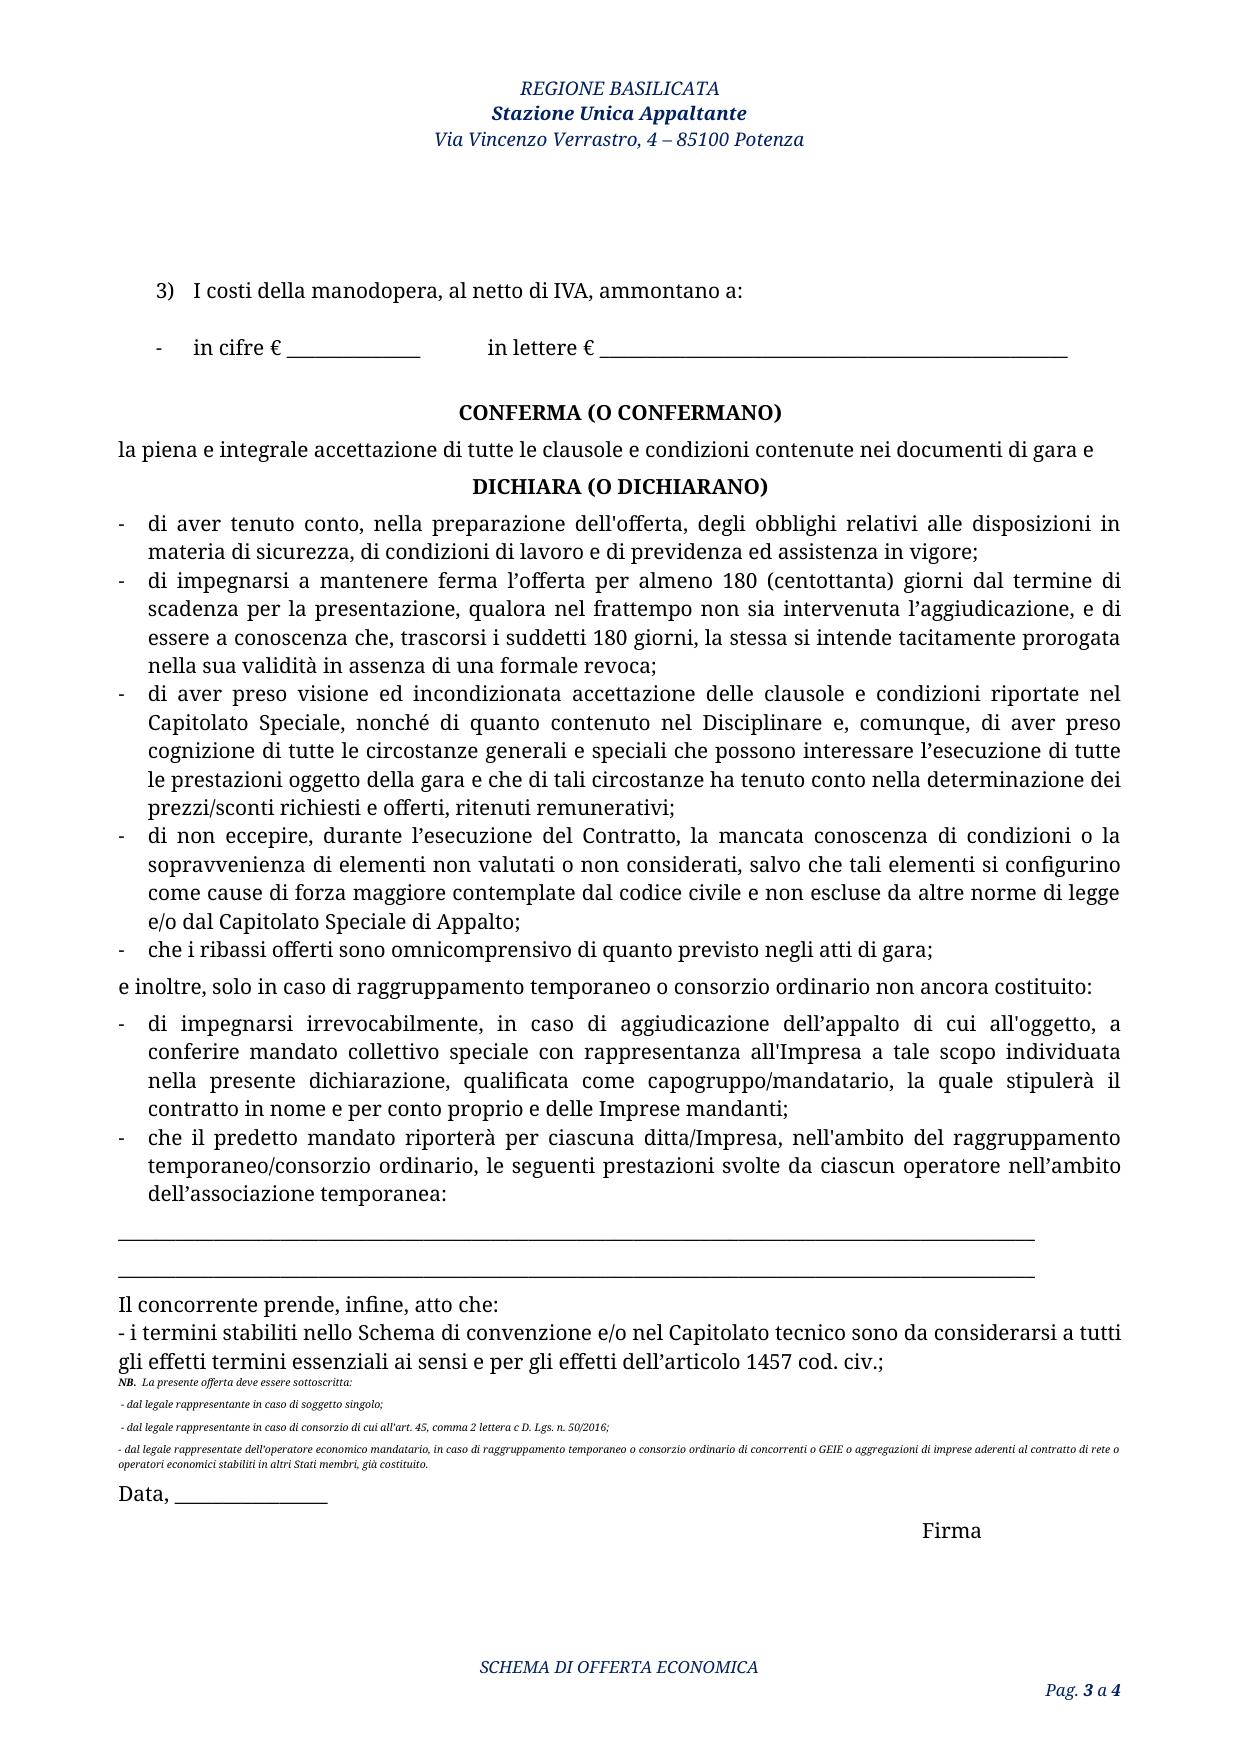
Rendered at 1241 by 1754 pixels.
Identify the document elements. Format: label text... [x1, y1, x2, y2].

list che i ribassi offerti sono omnicomprensivo di quanto previsto negli atti di gara; [118, 935, 1122, 964]
list I costi della manodopera, al netto di IVA, ammontano a: [156, 276, 1124, 305]
text la piena e integrale accettazione di tutte le clausole e condizioni contenute nei documenti di gara e [118, 435, 1122, 464]
text Firma [782, 1516, 1122, 1544]
text - i termini stabiliti nello Schema di convenzione e/o nel Capitolato tecnico sono da considerarsi a tutti gli effetti termini essenziali ai sensi e per gli effetti dell’articolo 1457 cod. civ.; [118, 1318, 1122, 1375]
list che il predetto mandato riporterà per ciascuna ditta/Impresa, nell'ambito del raggruppamento temporaneo/consorzio ordinario, le seguenti prestazioni svolte da ciascun operatore nell’ambito dell’associazione temporanea: [118, 1123, 1122, 1208]
list di impegnarsi a mantenere ferma l’offerta per almeno 180 (centottanta) giorni dal termine di scadenza per la presentazione, qualora nel frattempo non sia intervenuta l’aggiudicazione, e di essere a conoscenza che, trascorsi i suddetti 180 giorni, la stessa si intende tacitamente prorogata nella sua validità in assenza di una formale revoca; [118, 566, 1122, 679]
text Il concorrente prende, infine, atto che: [118, 1290, 1122, 1318]
text CONFERMA (O CONFERMANO) [118, 398, 1122, 427]
text NB. La presente offerta deve essere sottoscritta: [118, 1375, 1122, 1389]
text - dal legale rappresentante in caso di consorzio di cui all’art. 45, comma 2 lettera c D. Lgs. n. 50/2016; [118, 1420, 1122, 1434]
list di non eccepire, durante l’esecuzione del Contratto, la mancata conoscenza di condizioni o la sopravvenienza di elementi non valutati o non considerati, salvo che tali elementi si configurino come cause di forza maggiore contemplate dal codice civile e non escluse da altre norme di legge e/o dal Capitolato Speciale di Appalto; [118, 822, 1122, 935]
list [156, 333, 1124, 362]
text Data, ________________ [118, 1479, 1122, 1508]
text - dal legale rappresentate dell’operatore economico mandatario, in caso di raggruppamento temporaneo o consorzio ordinario di concorrenti o GEIE o aggregazioni di imprese aderenti al contratto di rete o operatori economici stabiliti in altri Stati membri, già costituito. [118, 1443, 1122, 1471]
list di aver tenuto conto, nella preparazione dell'offerta, degli obblighi relativi alle disposizioni in materia di sicurezza, di condizioni di lavoro e di previdenza ed assistenza in vigore; [118, 509, 1122, 566]
list di impegnarsi irrevocabilmente, in caso di aggiudicazione dell’appalto di cui all'oggetto, a conferire mandato collettivo speciale con rappresentanza all'Impresa a tale scopo individuata nella presente dichiarazione, qualificata come capogruppo/mandatario, la quale stipulerà il contratto in nome e per conto proprio e delle Imprese mandanti; [118, 1009, 1122, 1123]
text DICHIARA (O DICHIARANO) [118, 472, 1122, 501]
text ________________________________________________________________________________________________ [118, 1253, 1122, 1282]
text ________________________________________________________________________________________________ [118, 1216, 1122, 1245]
text e inoltre, solo in caso di raggruppamento temporaneo o consorzio ordinario non ancora costituito: [118, 972, 1122, 1001]
text - dal legale rappresentante in caso di soggetto singolo; [118, 1398, 1122, 1412]
list di aver preso visione ed incondizionata accettazione delle clausole e condizioni riportate nel Capitolato Speciale, nonché di quanto contenuto nel Disciplinare e, comunque, di aver preso cognizione di tutte le circostanze generali e speciali che possono interessare l’esecuzione di tutte le prestazioni oggetto della gara e che di tali circostanze ha tenuto conto nella determinazione dei prezzi/sconti richiesti e offerti, ritenuti remunerativi; [118, 679, 1122, 822]
